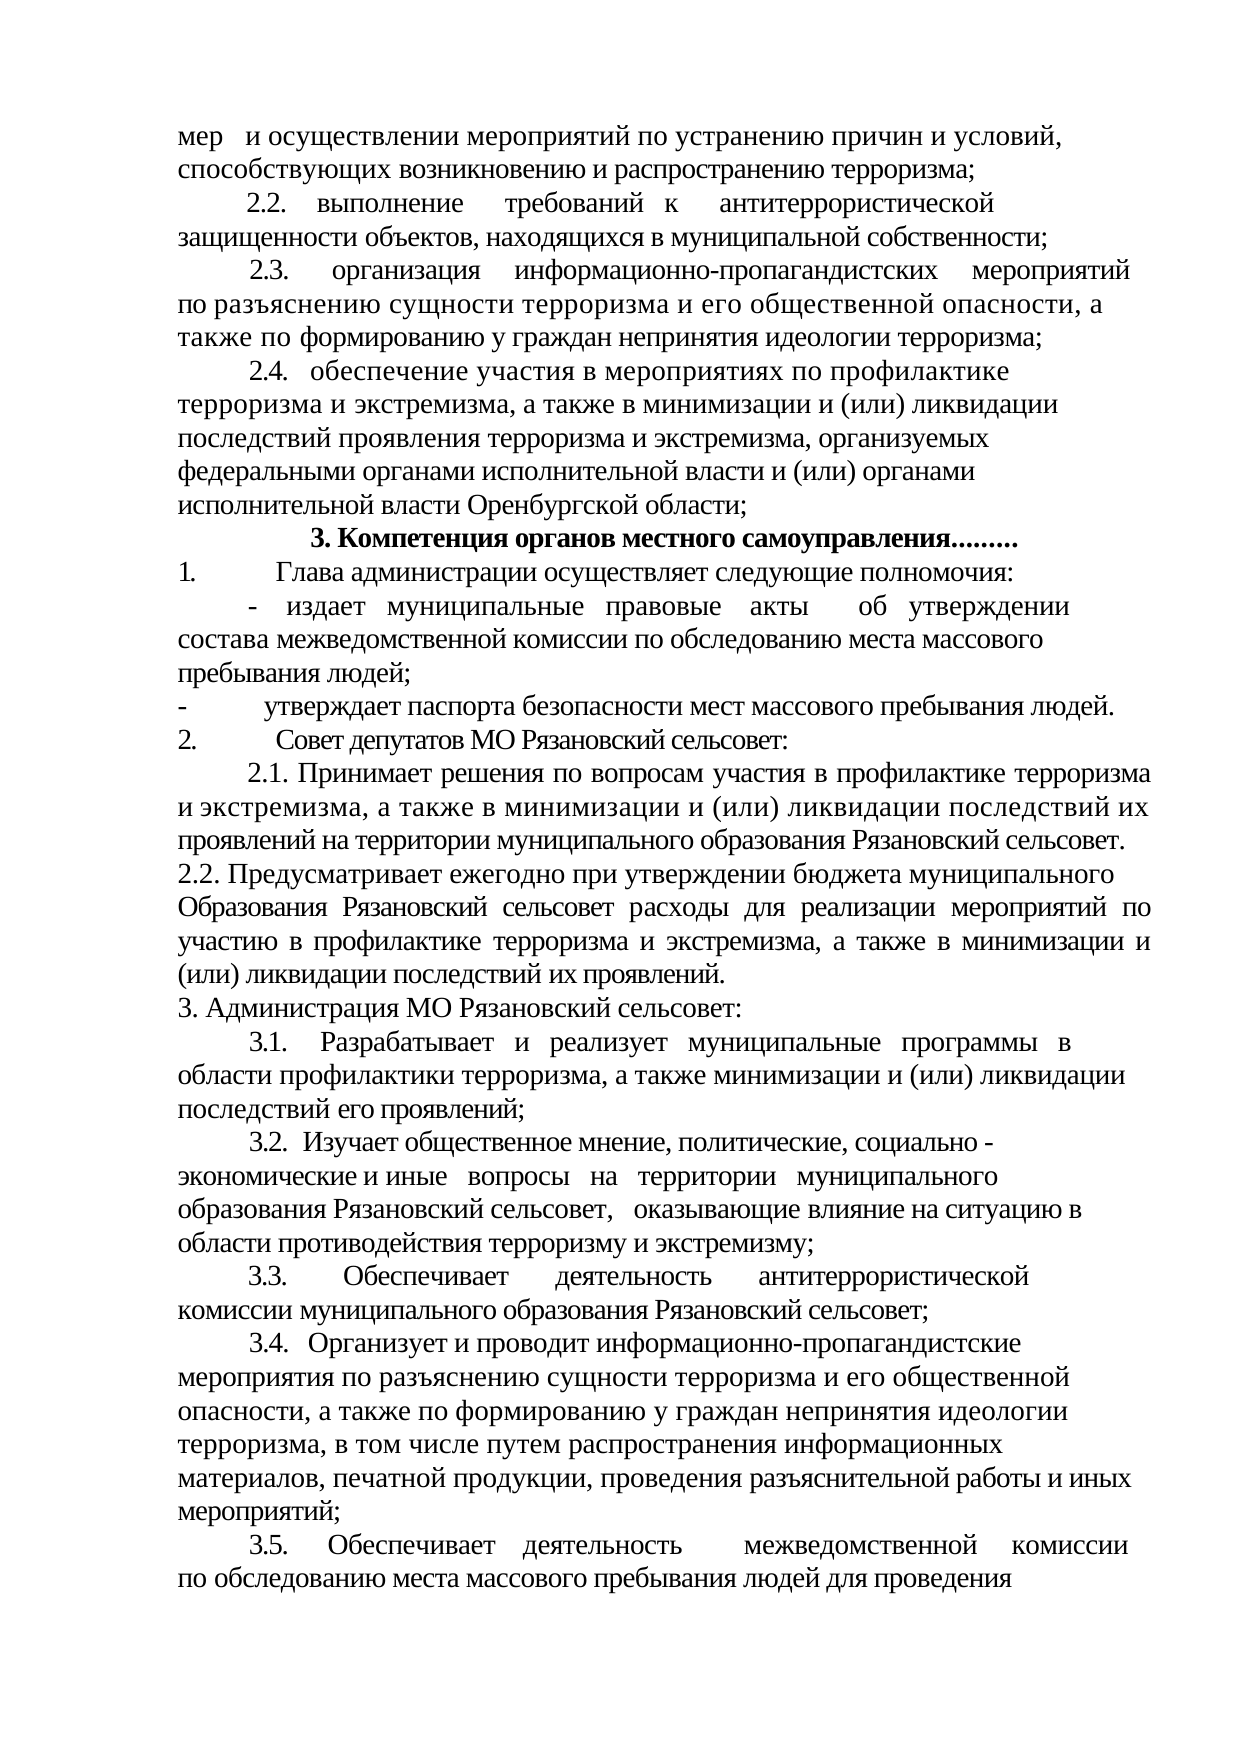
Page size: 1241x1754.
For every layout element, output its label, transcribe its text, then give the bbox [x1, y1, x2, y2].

text 1. Глава администрации осуществляет следующие полномочия: [177, 554, 1152, 588]
list выполнение требований к антитеррористической защищенности объектов, находящихся в муниципальной собственности; [177, 185, 1152, 252]
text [177, 1527, 1152, 1594]
text - издает муниципальные правовые акты об утверждении состава межведомственной комиссии по обследованию места массового пребывания людей; [177, 588, 1152, 688]
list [177, 118, 1152, 185]
text 2.1. Принимает решения по вопросам участия в профилактике терроризма и экстремизма, а также в минимизации и (или) ликвидации последствий их проявлений на территории муниципального образования Рязановский сельсовет. [177, 755, 1152, 856]
text 2.3. организация информационно-пропагандистских мероприятий по разъяснению сущности терроризма и его общественной опасности, а также по формированию у граждан непринятия идеологии терроризма; [177, 252, 1152, 353]
text 3. Компетенция органов местного самоуправления [177, 521, 1152, 554]
text 3.3. Обеспечивает деятельность антитеррористической комиссии муниципального образования Рязановский сельсовет; [177, 1258, 1152, 1326]
text 2. Совет депутатов МО Рязановский сельсовет: [177, 722, 1152, 755]
text - утверждает паспорта безопасности мест массового пребывания людей. [177, 688, 1152, 722]
text 3.2. Изучает общественное мнение, политические, социально -экономические и иные вопросы на территории муниципального образования Рязановский сельсовет, оказывающие влияние на ситуацию в области противодействия терроризму и экстремизму; [177, 1124, 1152, 1258]
text Образования Рязановский сельсовет расходы для реализации мероприятий по участию в профилактике терроризма и экстремизма, а также в минимизации и (или) ликвидации последствий их проявлений. [177, 889, 1152, 990]
text 3.4. Организует и проводит информационно-пропагандистские мероприятия по разъяснению сущности терроризма и его общественной опасности, а также по формированию у граждан непринятия идеологии терроризма, в том числе путем распространения информационных материалов, печатной продукции, проведения разъяснительной работы и иных мероприятий; [177, 1326, 1152, 1527]
text 3. Администрация МО Рязановский сельсовет: [177, 990, 1152, 1024]
text 2.2. Предусматривает ежегодно при утверждении бюджета муниципального [177, 856, 1152, 889]
text 3.1. Разрабатывает и реализует муниципальные программы в области профилактики терроризма, а также минимизации и (или) ликвидации последствий его проявлений; [177, 1024, 1152, 1124]
text 2.4. обеспечение участия в мероприятиях по профилактике терроризма и экстремизма, а также в минимизации и (или) ликвидации последствий проявления терроризма и экстремизма, организуемых федеральными органами исполнительной власти и (или) органами исполнительной власти Оренбургской области; [177, 353, 1152, 521]
